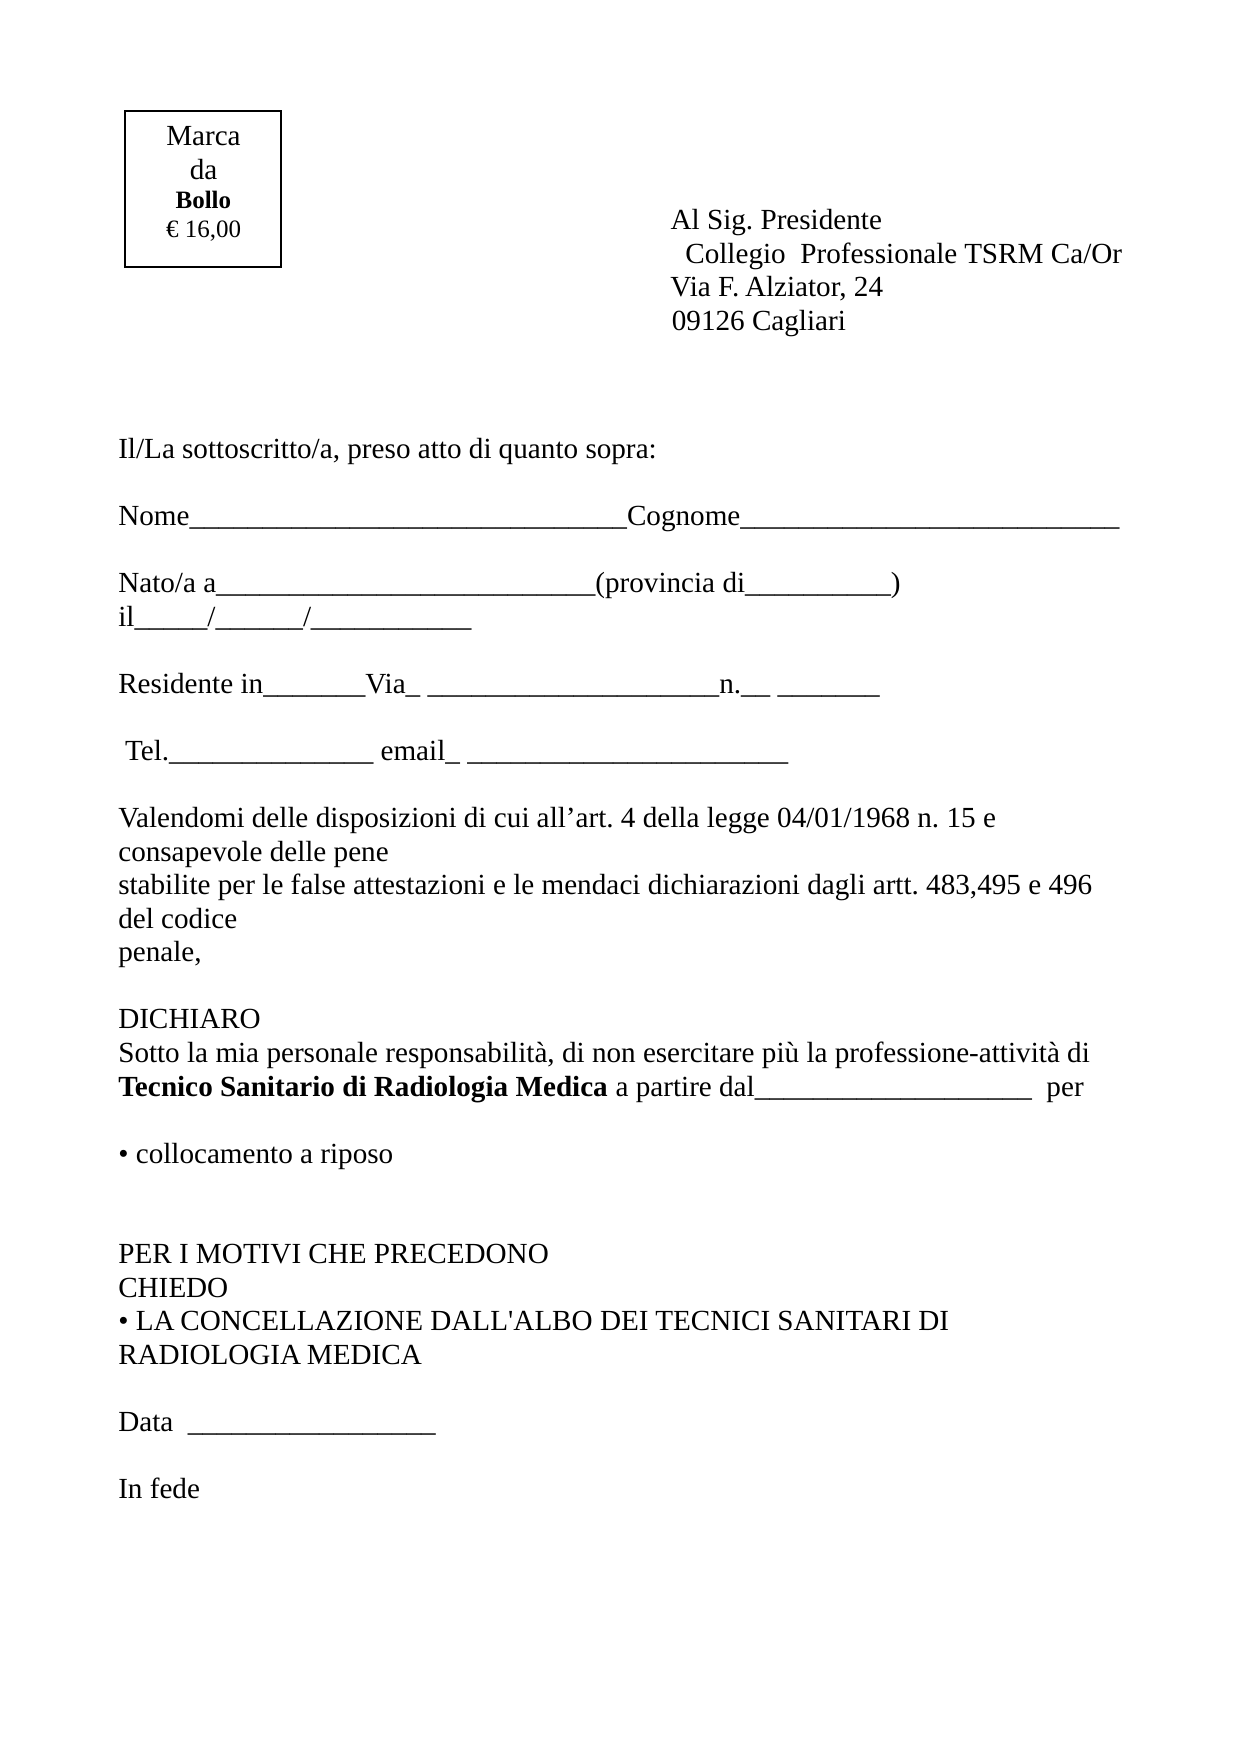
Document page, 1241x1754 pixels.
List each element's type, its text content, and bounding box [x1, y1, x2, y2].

text stabilite per le false attestazioni e le mendaci dichiarazioni dagli artt. 483,495 e 496 del codice [118, 867, 1122, 934]
text DICHIARO [118, 1002, 1122, 1035]
text Nome______________________________Cognome__________________________ [118, 498, 1122, 532]
text Nato/a a__________________________(provincia di__________) il_____/______/___________ [118, 566, 1122, 633]
text • collocamento a riposo [118, 1136, 1122, 1169]
text PER I MOTIVI CHE PRECEDONO [118, 1236, 1122, 1270]
text CHIEDO [118, 1270, 1122, 1303]
text Via F. Alziator, 24 [118, 269, 1122, 303]
text 09126 Cagliari [118, 303, 1122, 336]
text Data _________________ [118, 1404, 1122, 1438]
text • LA CONCELLAZIONE DALL'ALBO DEI TECNICI SANITARI DI RADIOLOGIA MEDICA [118, 1303, 1122, 1371]
text Il/La sottoscritto/a, preso atto di quanto sopra: [118, 431, 1122, 465]
text Residente in_______Via_ ____________________n.__ _______ [118, 666, 1122, 700]
text Valendomi delle disposizioni di cui all’art. 4 della legge 04/01/1968 n. 15 e consapevole delle pene [118, 800, 1122, 867]
text In fede [118, 1471, 1122, 1505]
text Sotto la mia personale responsabilità, di non esercitare più la professione-attività di Tecnico Sanitario di Radiologia Medica a partire dal___________________ per [118, 1035, 1122, 1102]
text Al Sig. Presidente [282, 202, 1122, 236]
text Tel.______________ email_ ______________________ [118, 733, 1122, 767]
text penale, [118, 934, 1122, 968]
text Collegio Professionale TSRM Ca/Or [118, 236, 1122, 269]
